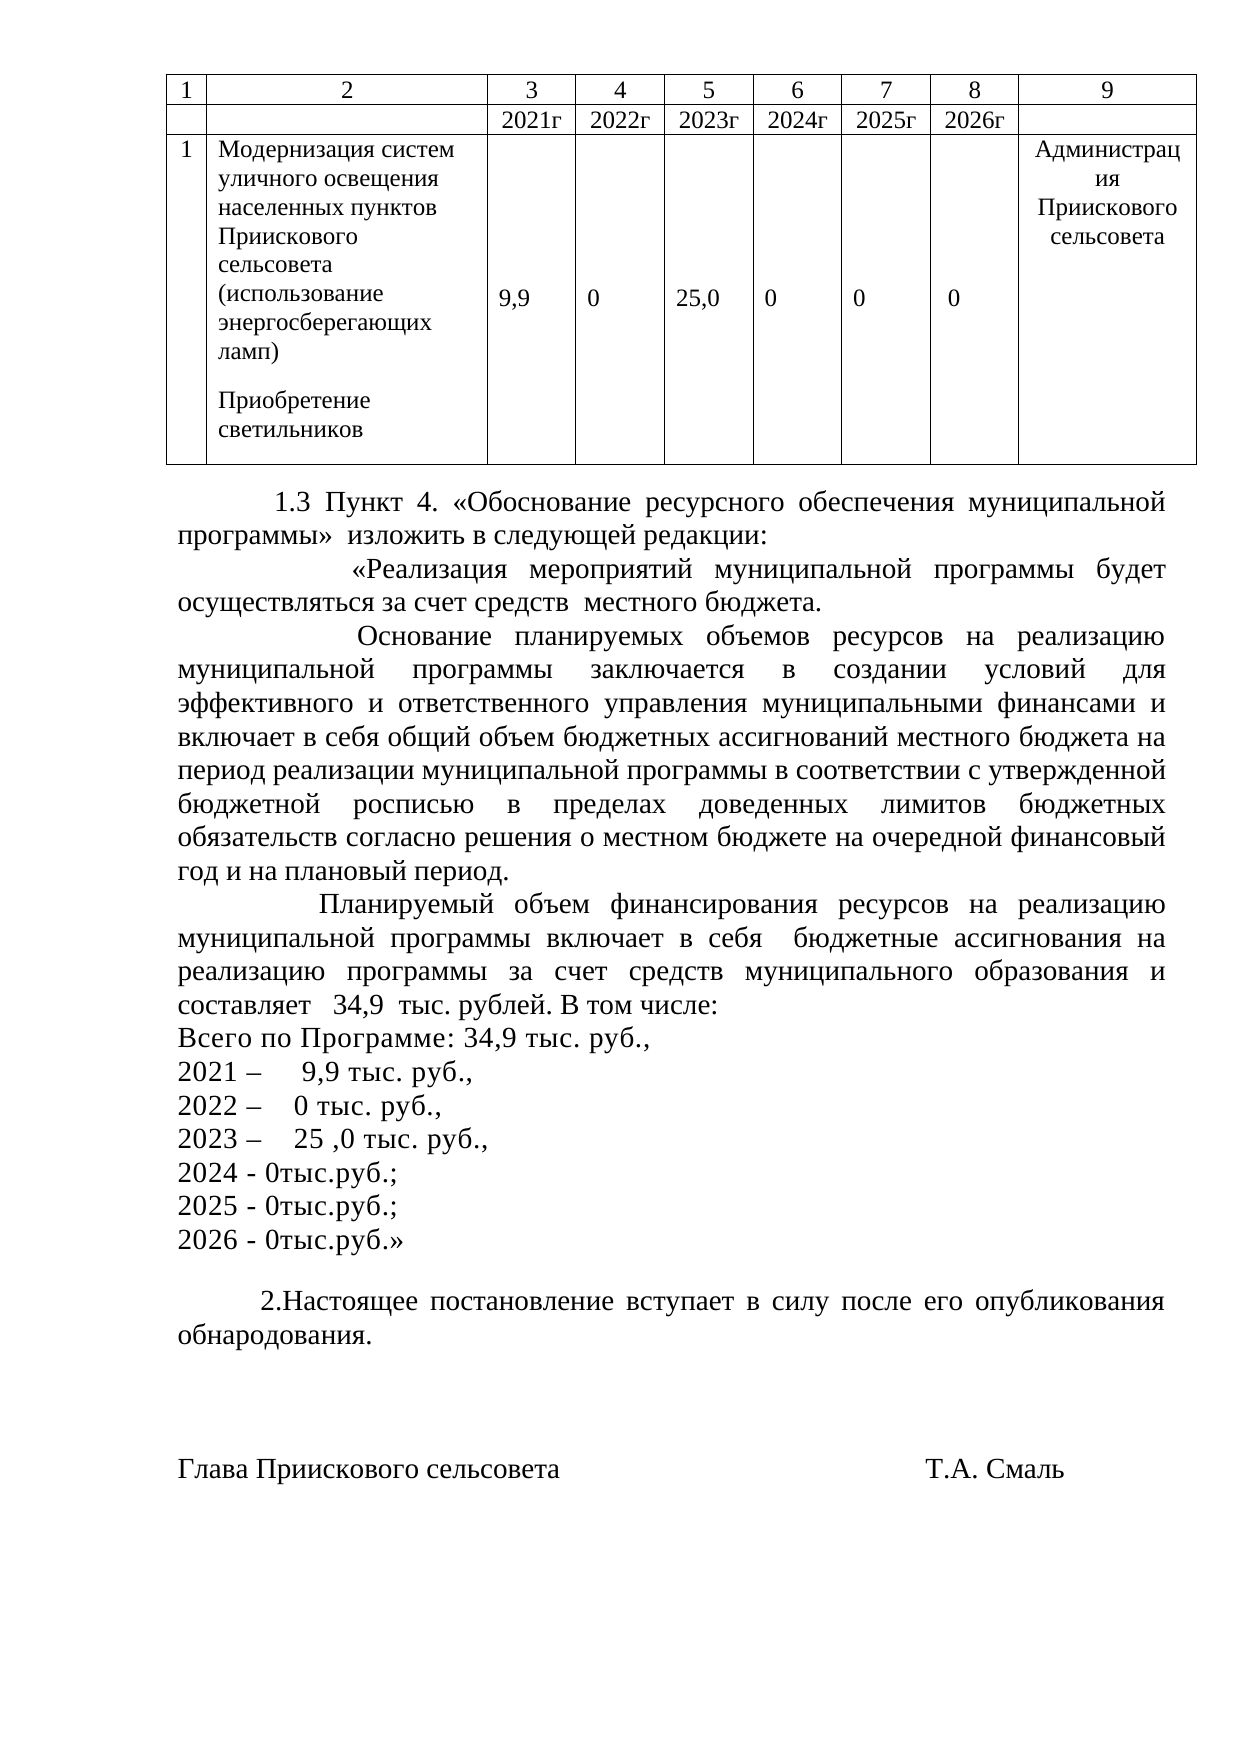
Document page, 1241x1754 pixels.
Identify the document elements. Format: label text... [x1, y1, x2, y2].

table_cell [207, 105, 487, 133]
table_cell 2026г [931, 105, 1018, 133]
table_cell 2025г [842, 105, 930, 133]
table_cell 2022г [576, 105, 664, 133]
text 2022 – 0 тыс. руб., [177, 1088, 1167, 1121]
table_cell 2 [207, 75, 487, 104]
table_cell 2024г [754, 105, 841, 133]
text Всего по Программе: 34,9 тыс. руб., [177, 1021, 1167, 1054]
text 2.Настоящее постановление вступает в силу после его опубликования обнародования. [177, 1283, 1167, 1350]
text Планируемый объем финансирования ресурсов на реализацию муниципальной программы включает в себя бюджетные ассигнования на реализацию программы за счет средств муниципального образования и составляет 34,9 тыс. рублей. В том числе: [177, 886, 1167, 1021]
table_cell 25,0 [665, 135, 753, 464]
table_cell 3 [488, 75, 575, 104]
table_cell 0 [842, 135, 930, 464]
text «Реализация мероприятий муниципальной программы будет осуществляться за счет средств местного бюджета. [177, 551, 1167, 618]
table_cell 0 [576, 135, 664, 464]
table_cell 0 [754, 135, 841, 464]
table_cell 4 [576, 75, 664, 104]
table_cell Модернизация систем уличного освещения населенных пунктов Приискового сельсовета (использование энергосберегающих ламп) Приобретение светильников [207, 135, 487, 464]
table_cell 5 [665, 75, 753, 104]
text 1.3 Пункт 4. «Обоснование ресурсного обеспечения муниципальной программы» изложить в следующей редакции: [177, 484, 1167, 551]
table_cell 0 [931, 135, 1018, 464]
table_cell [1019, 105, 1196, 133]
table_cell 2023г [665, 105, 753, 133]
table_cell 9 [1019, 75, 1196, 104]
table_cell 8 [931, 75, 1018, 104]
table_cell 1 [167, 75, 206, 104]
text 2023 – 25 ,0 тыс. руб., [177, 1121, 1167, 1155]
table_cell 2021г [488, 105, 575, 133]
table_cell 6 [754, 75, 841, 104]
text Основание планируемых объемов ресурсов на реализацию муниципальной программы заключается в создании условий для эффективного и ответственного управления муниципальными финансами и включает в себя общий объем бюджетных ассигнований местного бюджета на период реализации муниципальной программы в соответствии с утвержденной бюджетной росписью в пределах доведенных лимитов бюджетных обязательств согласно решения о местном бюджете на очередной финансовый год и на плановый период. [177, 618, 1167, 886]
table_cell [167, 105, 206, 133]
text Глава Приискового сельсовета Т.А. Смаль [177, 1451, 1167, 1484]
table_cell 9,9 [488, 135, 575, 464]
table_cell Администрация Приискового сельсовета [1019, 135, 1196, 464]
text 2025 - 0тыс.руб.; [177, 1188, 1167, 1222]
text 2021 – 9,9 тыс. руб., [177, 1054, 1167, 1088]
text 2026 - 0тыс.руб.» [177, 1222, 1167, 1255]
table_cell 7 [842, 75, 930, 104]
table_cell 1 [167, 135, 206, 464]
text 2024 - 0тыс.руб.; [177, 1155, 1167, 1188]
